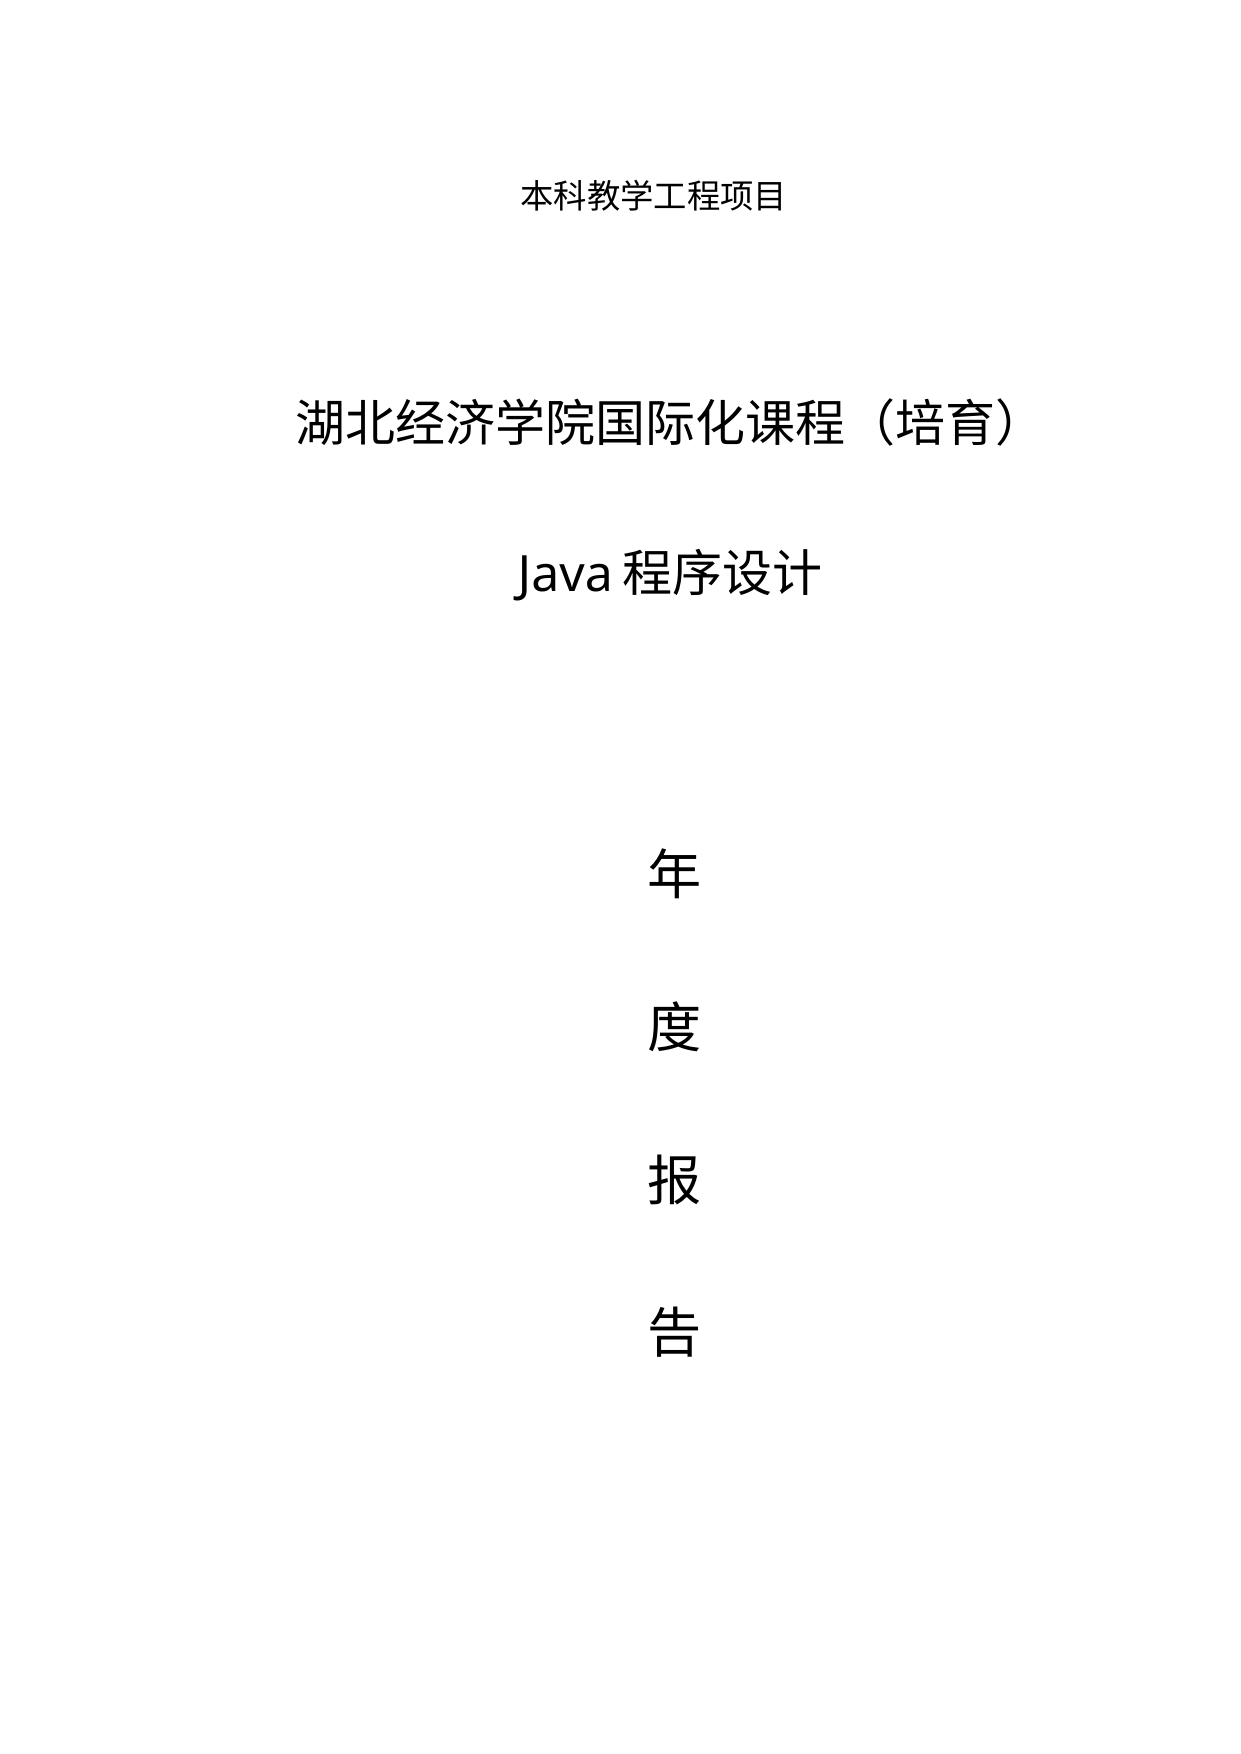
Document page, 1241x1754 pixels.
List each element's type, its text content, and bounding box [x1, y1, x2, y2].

text 报 [187, 1128, 1053, 1225]
text Java程序设计 [187, 521, 1053, 619]
text 告 [187, 1281, 1053, 1378]
text 本科教学工程项目 [187, 162, 1053, 227]
text 度 [187, 975, 1053, 1072]
text 湖北经济学院国际化课程（培育） [187, 371, 1053, 469]
text 年 [187, 822, 1053, 919]
